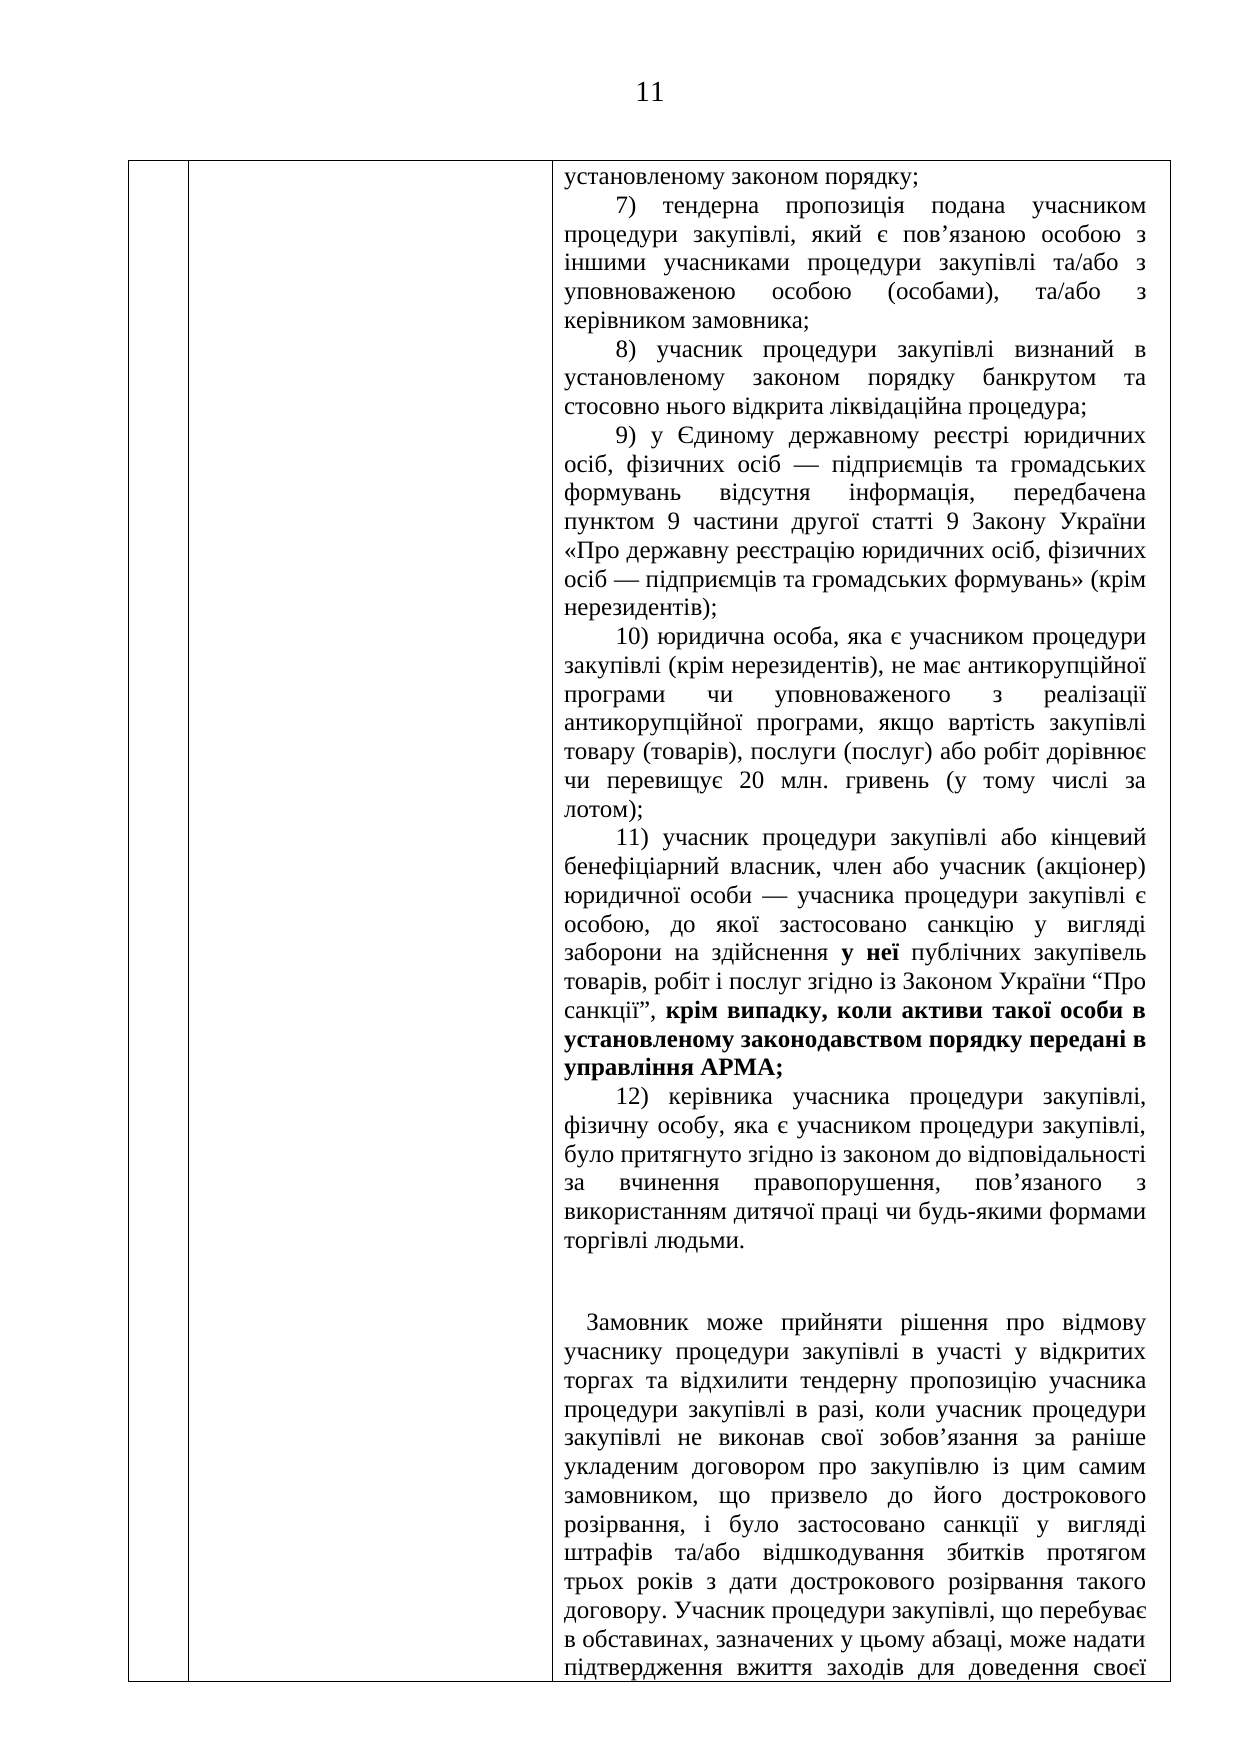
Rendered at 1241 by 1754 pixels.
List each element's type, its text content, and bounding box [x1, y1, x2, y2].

table_cell 5 [129, 161, 188, 1681]
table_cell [553, 161, 1170, 1681]
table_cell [189, 161, 552, 1681]
